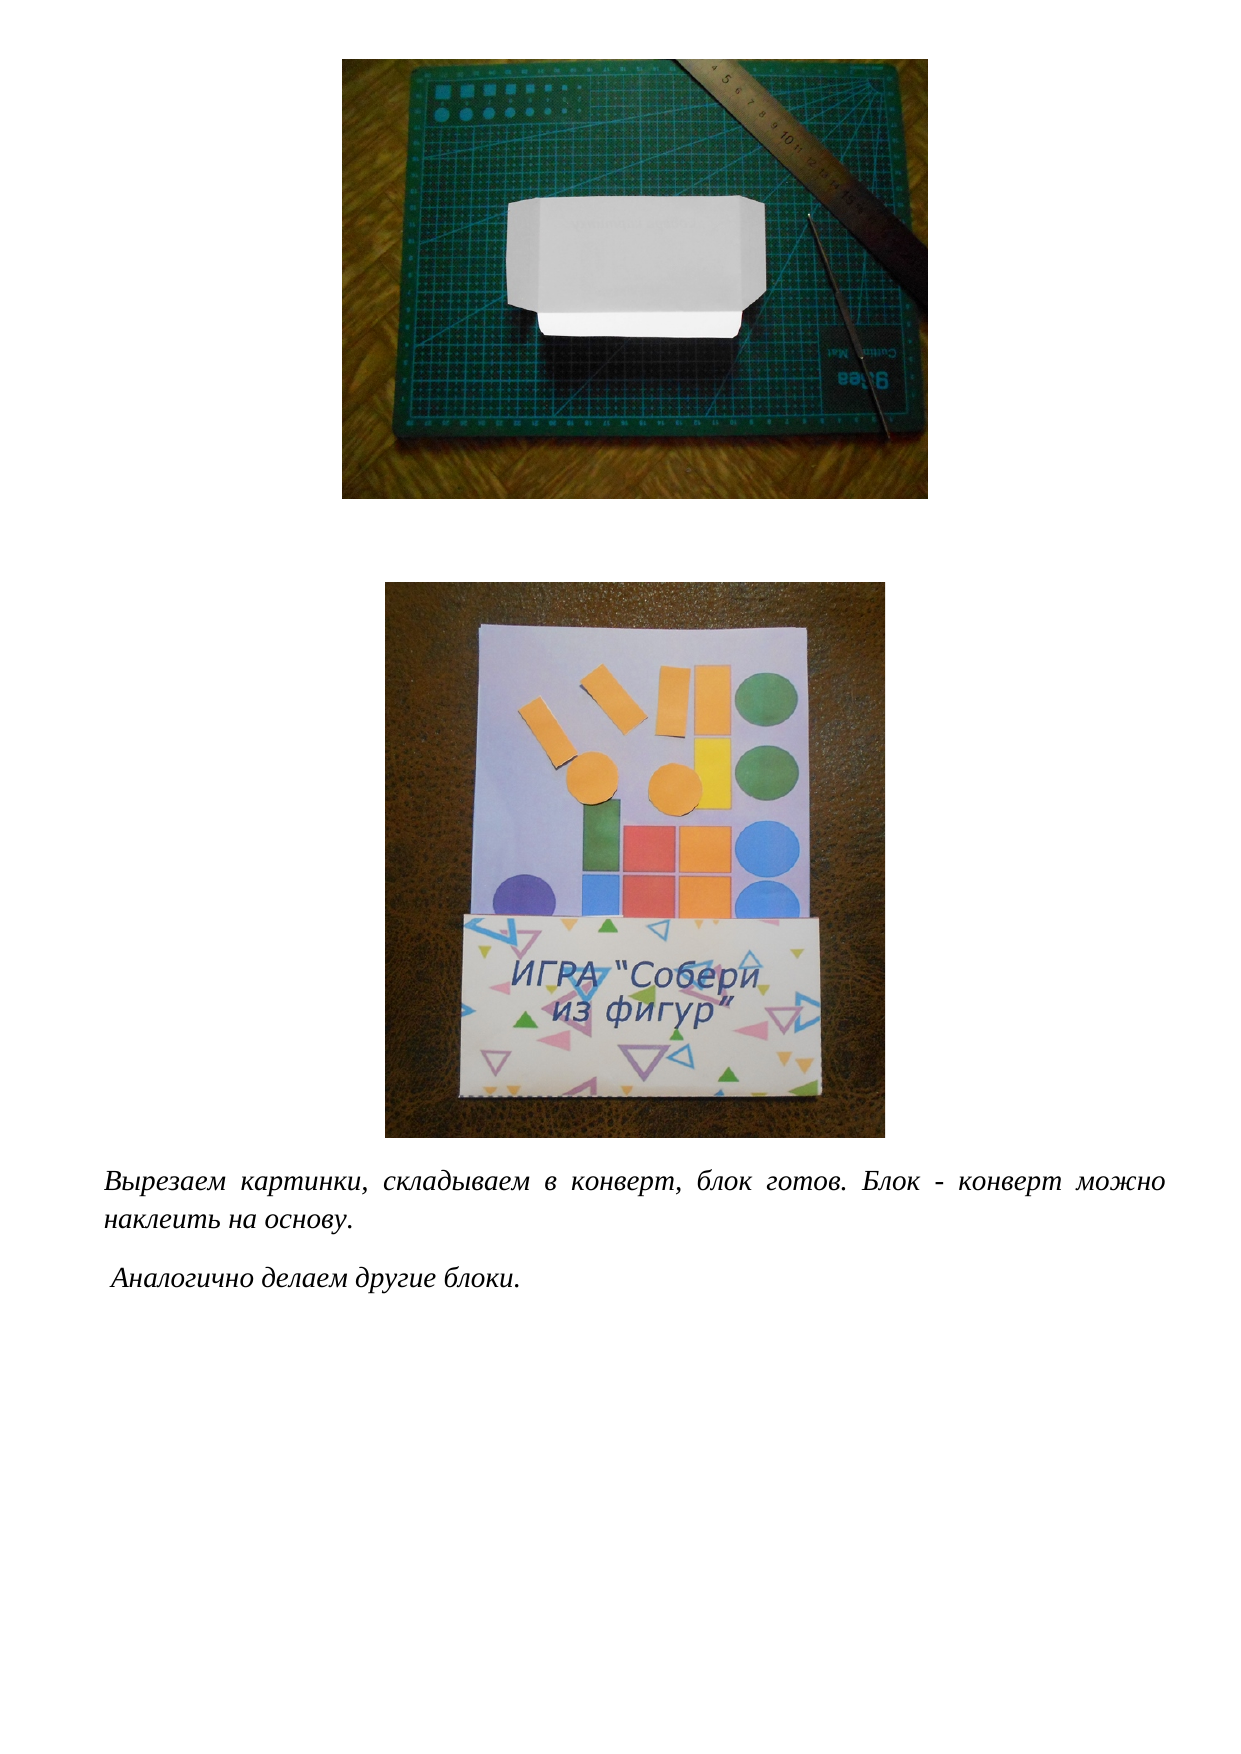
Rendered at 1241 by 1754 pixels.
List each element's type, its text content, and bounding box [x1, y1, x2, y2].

text Аналогично делаем другие блоки. [103, 1261, 1167, 1294]
picture [385, 582, 886, 1138]
text Вырезаем картинки, складываем в конверт, блок готов. Блок - конверт можно наклеить на основу. [103, 1163, 1167, 1235]
picture [342, 59, 928, 499]
